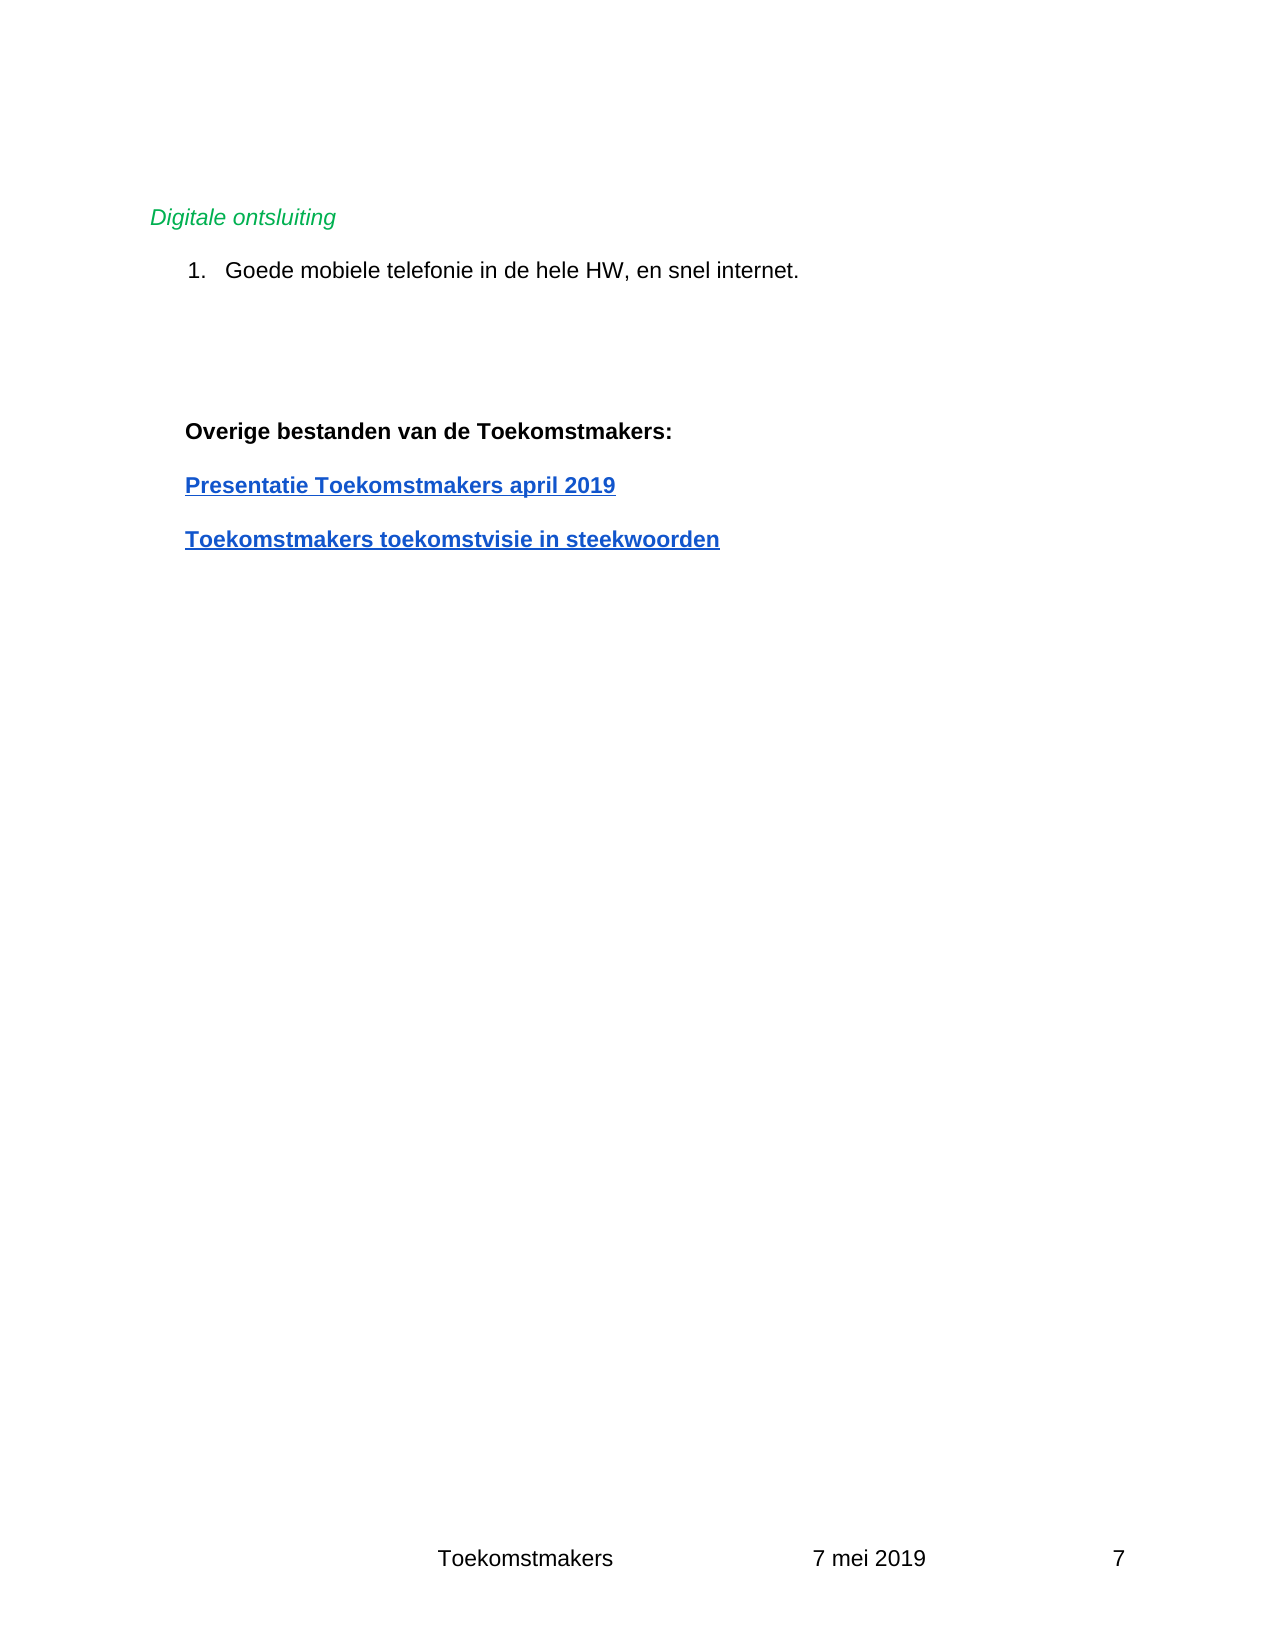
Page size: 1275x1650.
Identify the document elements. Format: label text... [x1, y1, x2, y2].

text Toekomstmakers toekomstvisie in steekwoorden [185, 526, 1075, 552]
text Digitale ontsluiting [150, 204, 1075, 230]
text Overige bestanden van de Toekomstmakers: [185, 418, 1075, 444]
text Presentatie Toekomstmakers april 2019 [185, 472, 1075, 498]
list Goede mobiele telefonie in de hele HW, en snel internet. [187, 257, 1075, 284]
